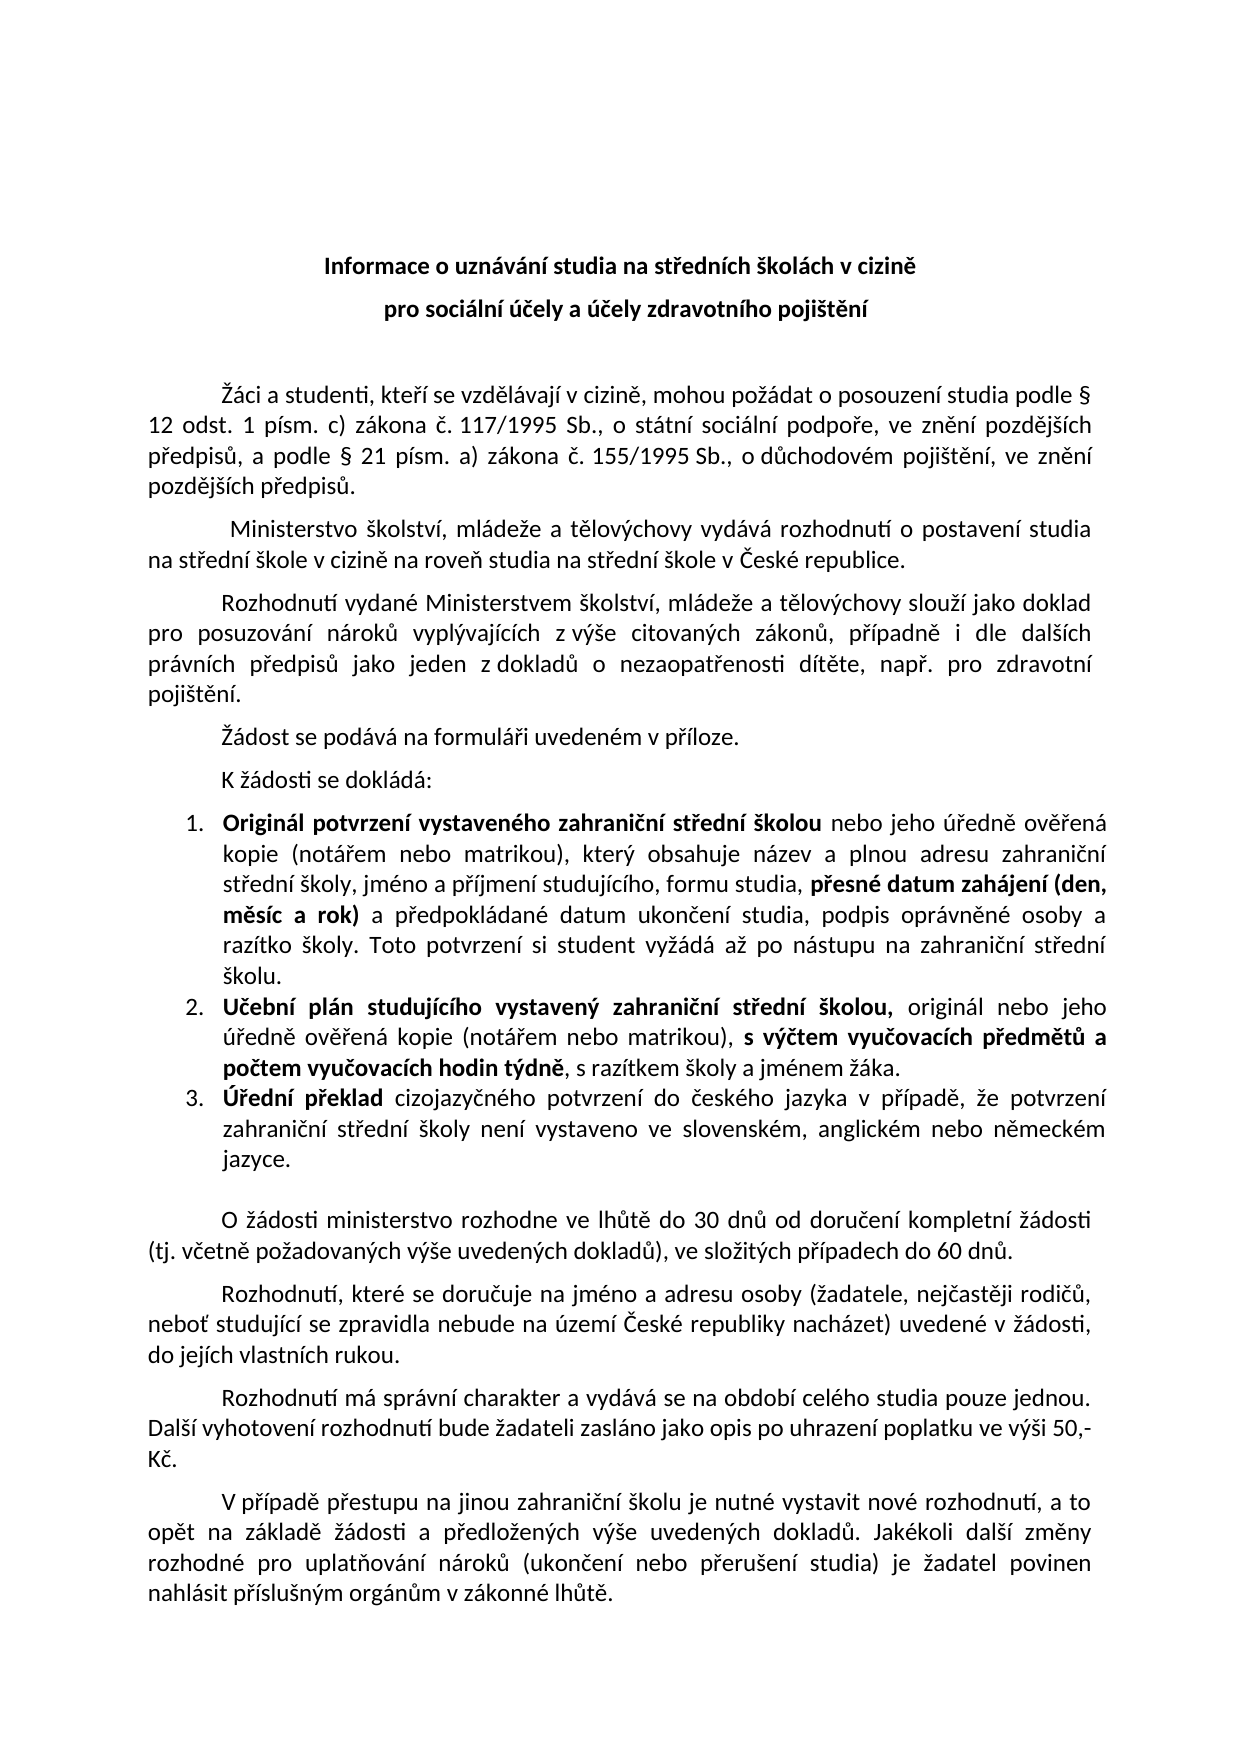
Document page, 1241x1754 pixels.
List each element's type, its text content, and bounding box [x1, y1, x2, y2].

list Učební plán studujícího vystavený zahraniční střední školou, originál nebo jeho úředně ověřená kopie (notářem nebo matrikou), s výčtem vyučovacích předmětů a počtem vyučovacích hodin týdně, s razítkem školy a jménem žáka. [185, 991, 1107, 1082]
text Rozhodnutí vydané Ministerstvem školství, mládeže a tělovýchovy slouží jako doklad pro posuzování nároků vyplývajících z výše citovaných zákonů, případně i dle dalších právních předpisů jako jeden z dokladů o nezaopatřenosti dítěte, např. pro zdravotní pojištění. [148, 587, 1092, 709]
list Originál potvrzení vystaveného zahraniční střední školou nebo jeho úředně ověřená kopie (notářem nebo matrikou), který obsahuje název a plnou adresu zahraniční střední školy, jméno a příjmení studujícího, formu studia, přesné datum zahájení (den, měsíc a rok) a předpokládané datum ukončení studia, podpis oprávněné osoby a razítko školy. Toto potvrzení si student vyžádá až po nástupu na zahraniční střední školu. [185, 808, 1107, 991]
text Žádost se podává na formuláři uvedeném v příloze. [148, 722, 1092, 752]
text Ministerstvo školství, mládeže a tělovýchovy vydává rozhodnutí o postavení studia na střední škole v cizině na roveň studia na střední škole v České republice. [148, 513, 1092, 574]
text Rozhodnutí, které se doručuje na jméno a adresu osoby (žadatele, nejčastěji rodičů, neboť studující se zpravidla nebude na území České republiky nacházet) uvedené v žádosti, do jejích vlastních rukou. [148, 1278, 1092, 1369]
text K žádosti se dokládá: [148, 764, 1092, 795]
text Žáci a studenti, kteří se vzdělávají v cizině, mohou požádat o posouzení studia podle § 12 odst. 1 písm. c) zákona č. 117/1995 Sb., o státní sociální podpoře, ve znění pozdějších předpisů, a podle § 21 písm. a) zákona č. 155/1995 Sb., o důchodovém pojištění, ve znění pozdějších předpisů. [148, 379, 1092, 501]
text Informace o uznávání studia na středních školách v cizině [148, 250, 1092, 280]
text pro sociální účely a účely zdravotního pojištění [148, 293, 1092, 323]
text O žádosti ministerstvo rozhodne ve lhůtě do 30 dnů od doručení kompletní žádosti (tj. včetně požadovaných výše uvedených dokladů), ve složitých případech do 60 dnů. [148, 1204, 1092, 1265]
text Rozhodnutí má správní charakter a vydává se na období celého studia pouze jednou. Další vyhotovení rozhodnutí bude žadateli zasláno jako opis po uhrazení poplatku ve výši 50,- Kč. [148, 1382, 1092, 1473]
list Úřední překlad cizojazyčného potvrzení do českého jazyka v případě, že potvrzení zahraniční střední školy není vystaveno ve slovenském, anglickém nebo německém jazyce. [185, 1082, 1107, 1174]
text V případě přestupu na jinou zahraniční školu je nutné vystavit nové rozhodnutí, a to opět na základě žádosti a předložených výše uvedených dokladů. Jakékoli další změny rozhodné pro uplatňování nároků (ukončení nebo přerušení studia) je žadatel povinen nahlásit příslušným orgánům v zákonné lhůtě. [148, 1486, 1092, 1608]
